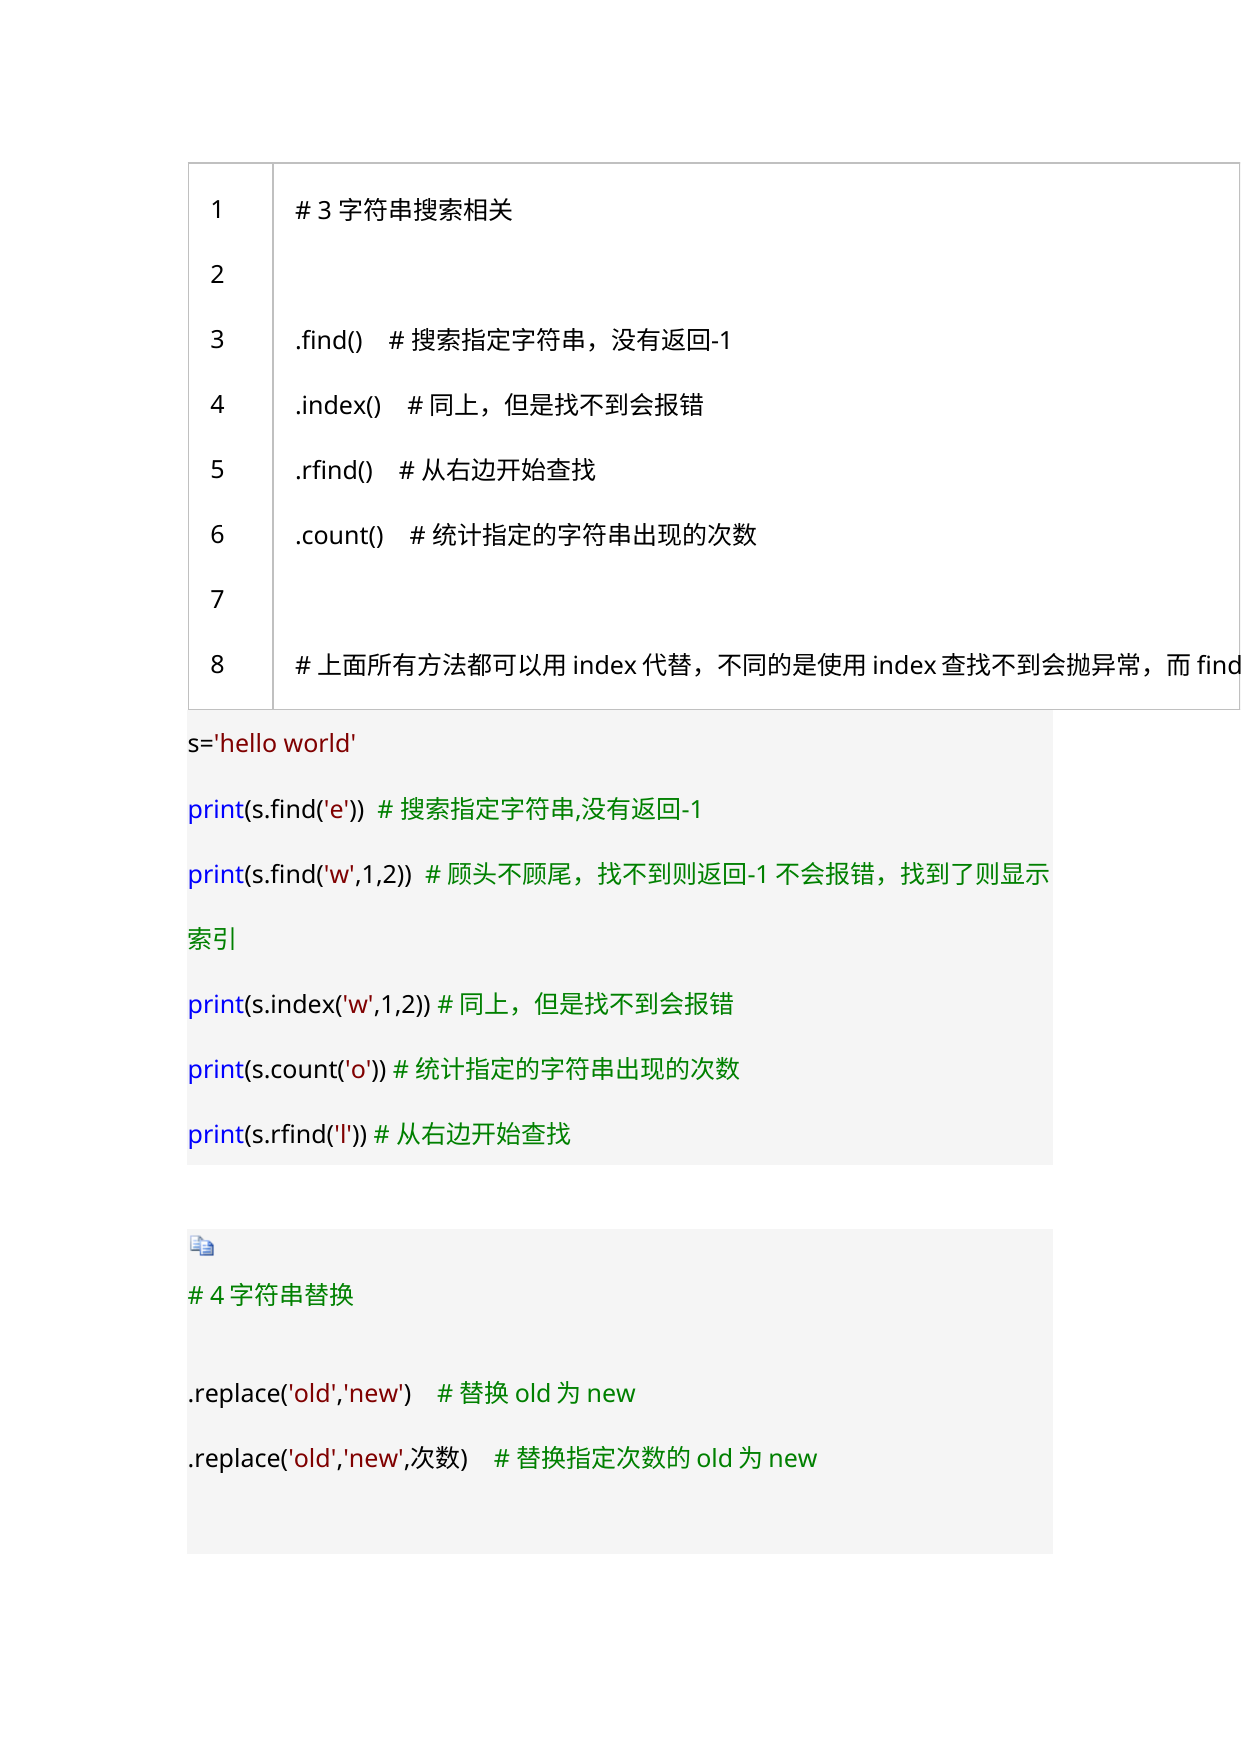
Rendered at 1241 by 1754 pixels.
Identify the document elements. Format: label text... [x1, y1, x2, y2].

text print(s.count('o')) # 统计指定的字符串出现的次数 [187, 1035, 1053, 1100]
picture [187, 1229, 219, 1261]
text print(s.find('e')) # 搜索指定字符串,没有返回-1 [187, 775, 1053, 840]
text s='hello world' [187, 710, 1053, 775]
text .replace('old','new') # 替换old为new [187, 1359, 1053, 1424]
text print(s.rfind('l')) # 从右边开始查找 [187, 1100, 1053, 1165]
text print(s.find('w',1,2)) # 顾头不顾尾，找不到则返回-1不会报错，找到了则显示索引 [187, 840, 1053, 970]
table_header 1 2 3 4 5 6 7 8 [189, 164, 272, 708]
text print(s.index('w',1,2)) # 同上，但是找不到会报错 [187, 970, 1053, 1035]
text # 4字符串替换 [187, 1261, 1053, 1326]
text .replace('old','new',次数) # 替换指定次数的old为new [187, 1424, 1053, 1489]
table_header # 3 字符串搜索相关 .find() # 搜索指定字符串，没有返回-1 .index() # 同上，但是找不到会报错 .rfind() # 从右边开始查找 .count() # 统计指定的字符串出现的次数 # 上面所有方法都可以用index代替，不同的是使用index查找不到会抛异常，而find返回-1 [274, 164, 1239, 708]
